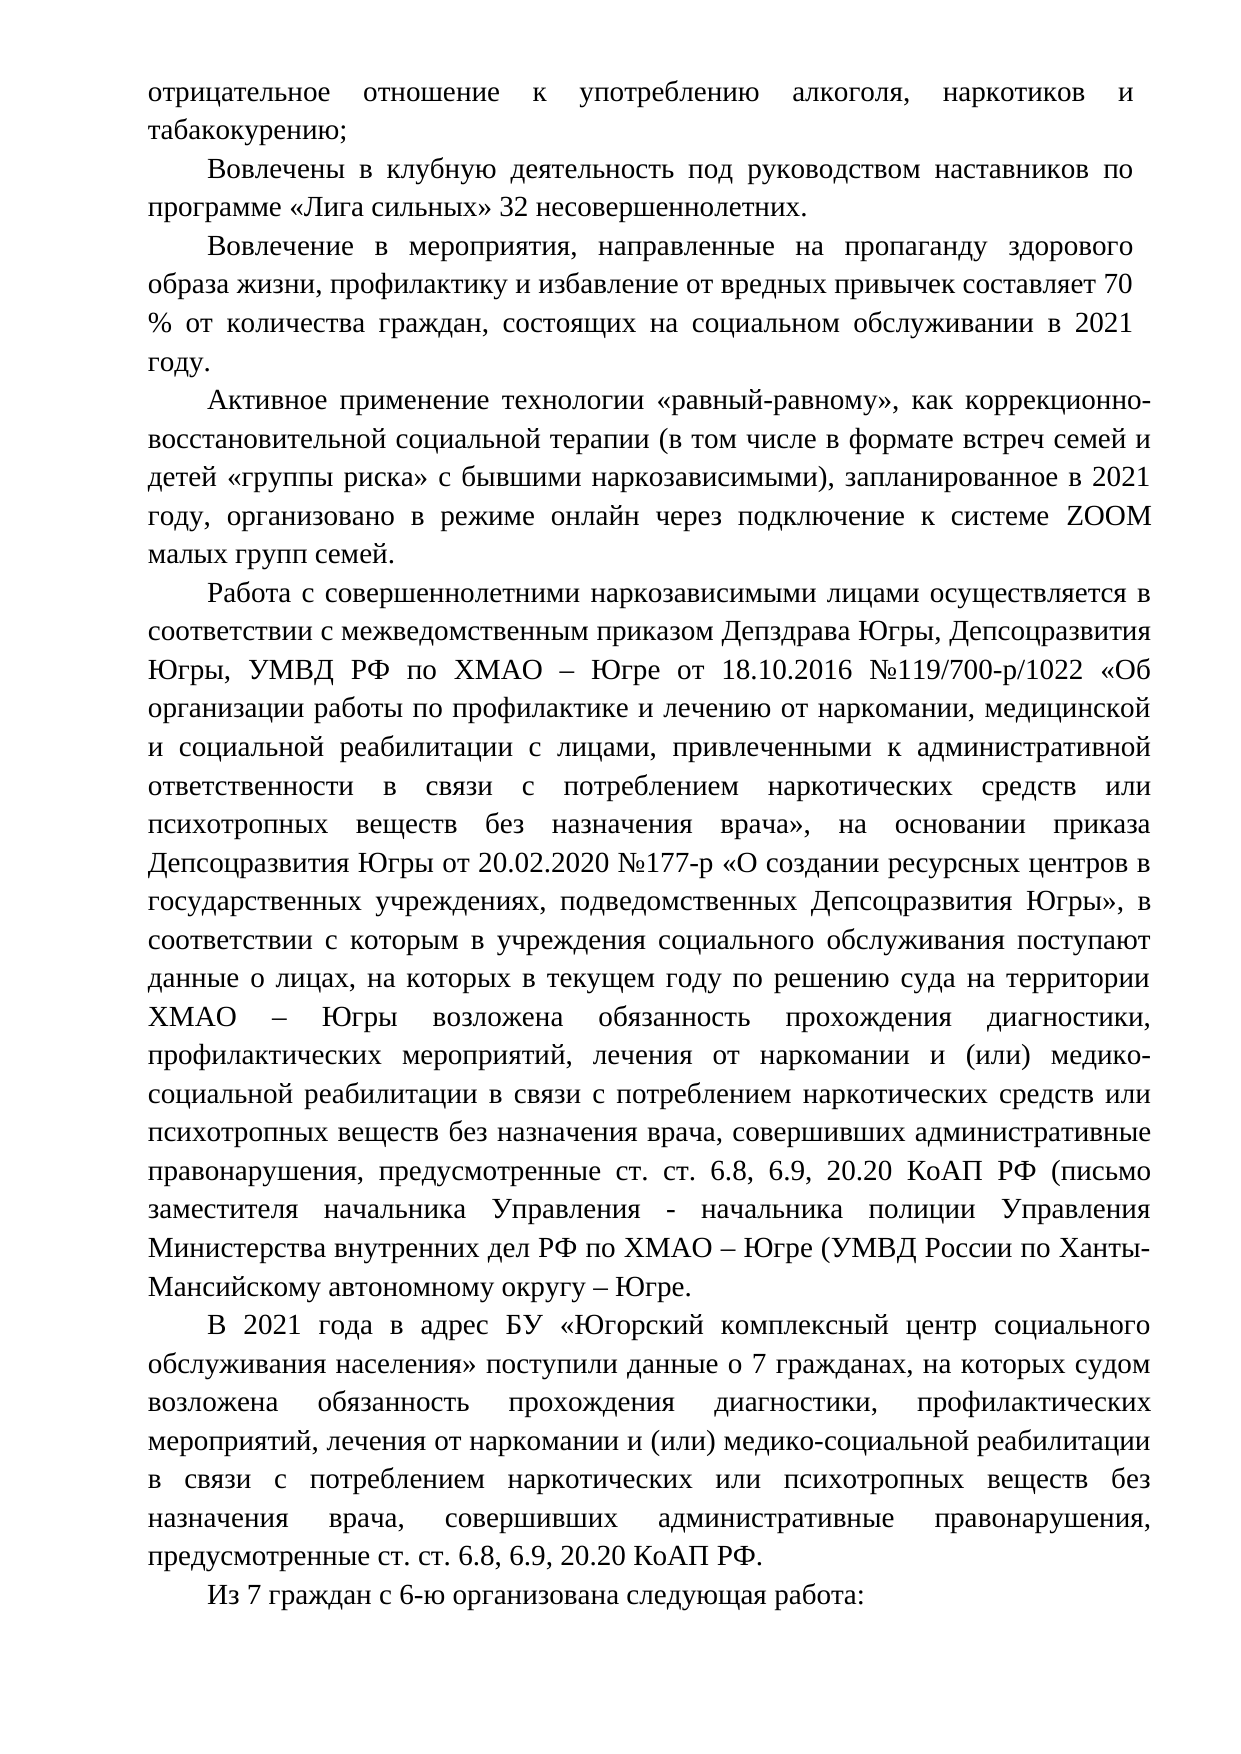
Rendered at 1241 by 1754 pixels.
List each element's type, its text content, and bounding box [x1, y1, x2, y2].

text Вовлечение в мероприятия, направленные на пропаганду здорового образа жизни, профилактику и избавление от вредных привычек составляет 70 % от количества граждан, состоящих на социальном обслуживании в 2021 году. [148, 228, 1134, 377]
text Активное применение технологии «равный-равному», как коррекционно-восстановительной социальной терапии (в том числе в формате встреч семей и детей «группы риска» с бывшими наркозависимыми), запланированное в 2021 году, организовано в режиме онлайн через подключение к системе ZOOM малых групп семей. [148, 382, 1152, 570]
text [148, 74, 1134, 146]
text Работа с совершеннолетними наркозависимыми лицами осуществляется в соответствии с межведомственным приказом Депздрава Югры, Депсоцразвития Югры, УМВД РФ по ХМАО – Югре от 18.10.2016 №119/700-р/1022 «Об организации работы по профилактике и лечению от наркомании, медицинской и социальной реабилитации с лицами, привлеченными к административной ответственности в связи с потреблением наркотических средств или психотропных веществ без назначения врача», на основании приказа Депсоцразвития Югры от 20.02.2020 №177-р «О создании ресурсных центров в государственных учреждениях, подведомственных Депсоцразвития Югры», в соответствии с которым в учреждения социального обслуживания поступают данные о лицах, на которых в текущем году по решению суда на территории ХМАО – Югры возложена обязанность прохождения диагностики, профилактических мероприятий, лечения от наркомании и (или) медико-социальной реабилитации в связи с потреблением наркотических средств или психотропных веществ без назначения врача, совершивших административные правонарушения, предусмотренные ст. ст. 6.8, 6.9, 20.20 КоАП РФ (письмо заместителя начальника Управления - начальника полиции Управления Министерства внутренних дел РФ по ХМАО – Югре (УМВД России по Ханты-Мансийскому автономному округу – Югре. [148, 575, 1152, 1302]
text В 2021 года в адрес БУ «Югорский комплексный центр социального обслуживания населения» поступили данные о 7 гражданах, на которых судом возложена обязанность прохождения диагностики, профилактических мероприятий, лечения от наркомании и (или) медико-социальной реабилитации в связи с потреблением наркотических или психотропных веществ без назначения врача, совершивших административные правонарушения, предусмотренные ст. ст. 6.8, 6.9, 20.20 КоАП РФ. [148, 1307, 1152, 1572]
text Вовлечены в клубную деятельность под руководством наставников по программе «Лига сильных» 32 несовершеннолетних. [148, 151, 1134, 223]
text Из 7 граждан с 6-ю организована следующая работа: [148, 1577, 1152, 1611]
